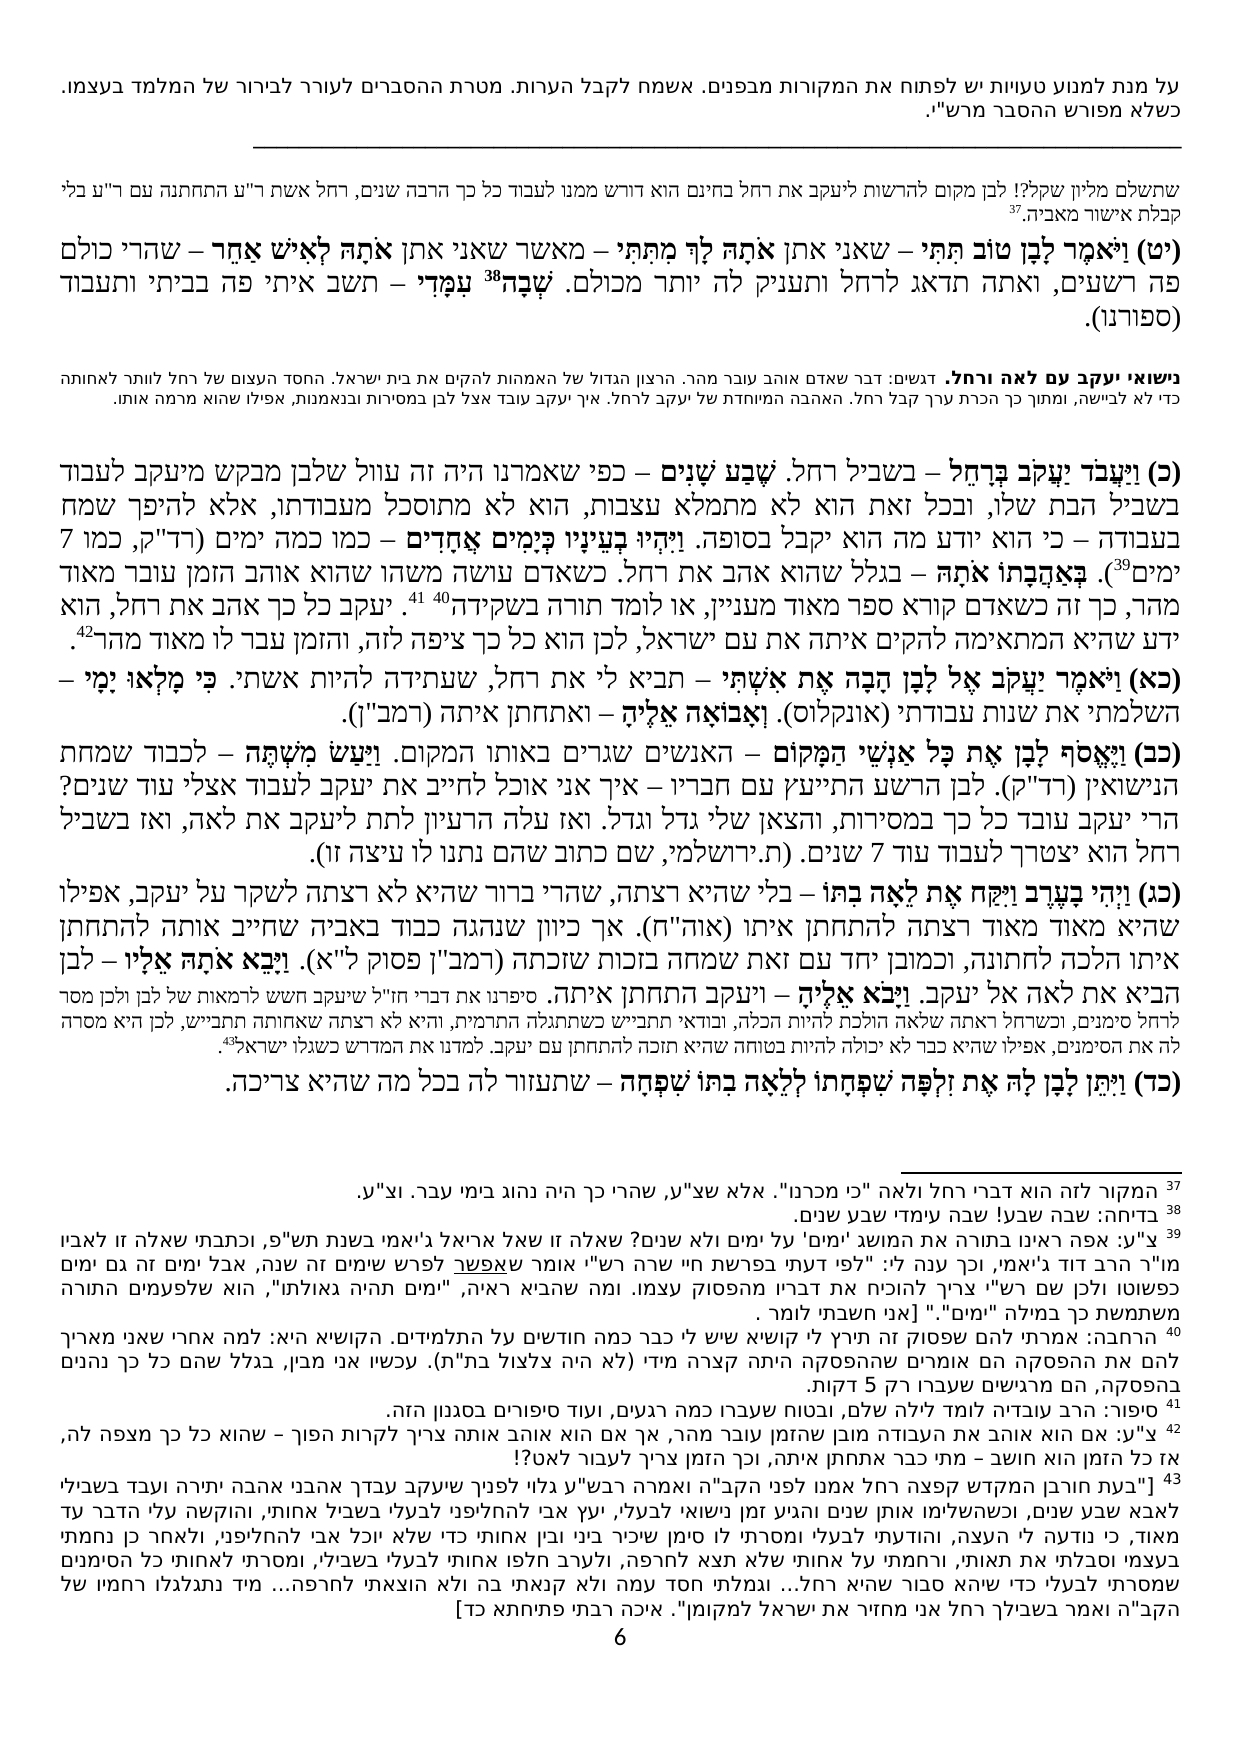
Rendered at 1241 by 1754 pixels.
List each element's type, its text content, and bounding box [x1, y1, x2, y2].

text נישואי יעקב עם לאה ורחל. דגשים: דבר שאדם אוהב עובר מהר. הרצון הגדול של האמהות להקים את בית ישראל. החסד העצום של רחל לוותר לאחותה כדי לא לביישה, ומתוך כך הכרת ערך קבל רחל. האהבה המיוחדת של יעקב לרחל. איך יעקב עובד אצל לבן במסירות ובנאמנות, אפילו שהוא מרמה אותו. [59, 367, 1181, 408]
text (יט) וַיֹּאמֶר לָבָן טוֹב תִּתִּי – שאני אתן אֹתָהּ לָךְ מִתִּתִּי – מאשר שאני אתן אֹתָהּ לְאִישׁ אַחֵר – שהרי כולם פה רשעים, ואתה תדאג לרחל ותעניק לה יותר מכולם. שְׁבָה עִמָּדִי – תשב איתי פה בביתי ותעבוד (ספורנו). [59, 232, 1181, 333]
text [59, 178, 1181, 226]
text (כג) וַיְהִי בָעֶרֶב וַיִּקַּח אֶת לֵאָה בִתּוֹ – בלי שהיא רצתה, שהרי ברור שהיא לא רצתה לשקר על יעקב, אפילו שהיא מאוד מאוד רצתה להתחתן איתו (אוה"ח). אך כיוון שנהגה כבוד באביה שחייב אותה להתחתן איתו הלכה לחתונה, וכמובן יחד עם זאת שמחה בזכות שזכתה (רמב"ן פסוק ל"א). וַיָּבֵא אֹתָהּ אֵלָיו – לבן הביא את לאה אל יעקב. וַיָּבֹא אֵלֶיהָ – ויעקב התחתן איתה. סיפרנו את דברי חז"ל שיעקב חשש לרמאות של לבן ולכן מסר לרחל סימנים, וכשרחל ראתה שלאה הולכת להיות הכלה, ובודאי תתבייש כשתתגלה התרמית, והיא לא רצתה שאחותה תתבייש, לכן היא מסרה לה את הסימנים, אפילו שהיא כבר לא יכולה להיות בטוחה שהיא תזכה להתחתן עם יעקב. למדנו את המדרש כשגלו ישראל. [59, 875, 1181, 1058]
text (כא) וַיֹּאמֶר יַעֲקֹב אֶל לָבָן הָבָה אֶת אִשְׁתִּי – תביא לי את רחל, שעתידה להיות אשתי. כִּי מָלְאוּ יָמָי – השלמתי את שנות עבודתי (אונקלוס). וְאָבוֹאָה אֵלֶיהָ – ואתחתן איתה (רמב"ן). [59, 662, 1181, 729]
text (כד) וַיִּתֵּן לָבָן לָהּ אֶת זִלְפָּה שִׁפְחָתוֹ לְלֵאָה בִתּוֹ שִׁפְחָה – שתעזור לה בכל מה שהיא צריכה. [59, 1064, 1181, 1097]
text (כב) וַיֶּאֱסֹף לָבָן אֶת כָּל אַנְשֵׁי הַמָּקוֹם – האנשים שגרים באותו המקום. וַיַּעַשׂ מִשְׁתֶּה – לכבוד שמחת הנישואין (רד"ק). לבן הרשע התייעץ עם חבריו – איך אני אוכל לחייב את יעקב לעבוד אצלי עוד שנים? הרי יעקב עובד כל כך במסירות, והצאן שלי גדל וגדל. ואז עלה הרעיון לתת ליעקב את לאה, ואז בשביל רחל הוא יצטרך לעבוד עוד 7 שנים. (ת.ירושלמי, שם כתוב שהם נתנו לו עיצה זו). [59, 735, 1181, 869]
text (כ) וַיַּעֲבֹד יַעֲקֹב בְּרָחֵל – בשביל רחל. שֶׁבַע שָׁנִים – כפי שאמרנו היה זה עוול שלבן מבקש מיעקב לעבוד בשביל הבת שלו, ובכל זאת הוא לא מתמלא עצבות, הוא לא מתוסכל מעבודתו, אלא להיפך שמח בעבודה – כי הוא יודע מה הוא יקבל בסופה. וַיִּהְיוּ בְעֵינָיו כְּיָמִים אֲחָדִים – כמו כמה ימים (רד"ק, כמו 7 ימים). בְּאַהֲבָתוֹ אֹתָהּ – בגלל שהוא אהב את רחל. כשאדם עושה משהו שהוא אוהב הזמן עובר מאוד מהר, כך זה כשאדם קורא ספר מאוד מעניין, או לומד תורה בשקידה . יעקב כל כך אהב את רחל, הוא ידע שהיא המתאימה להקים איתה את עם ישראל, לכן הוא כל כך ציפה לזה, והזמן עבר לו מאוד מהר. [59, 454, 1181, 655]
